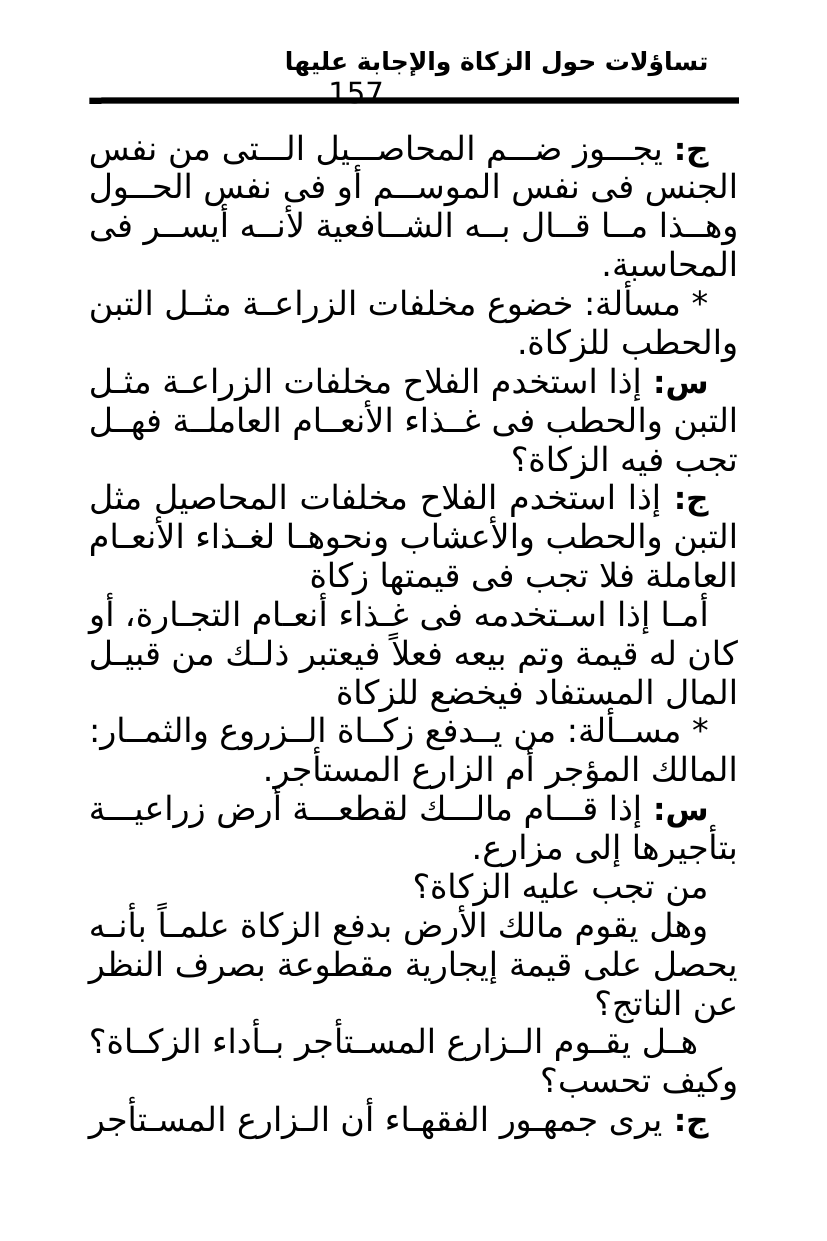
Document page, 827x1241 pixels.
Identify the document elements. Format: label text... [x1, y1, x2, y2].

text س: إذا قام مالك لقطعة أرض زراعية بتأجيرها إلى مزارع. [89, 790, 738, 867]
text * مسألة: من يدفع زكاة الزروع والثمار: المالك المؤجر أم الزارع المستأجر. [89, 712, 738, 790]
title وهل يقوم مالك الأرض بدفع الزكاة علماً بأنه يحصل على قيمة إيجارية مقطوعة بصرف النظر عن الناتج؟ [89, 906, 738, 1023]
text ج: إذا استخدم الفلاح مخلفات المحاصيل مثل التبن والحطب والأعشاب ونحوها لغذاء الأنعام العاملة فلا تجب فى قيمتها زكاة [89, 479, 738, 595]
text * مسألة: خضوع مخلفات الزراعة مثل التبن والحطب للزكاة. [89, 284, 738, 362]
text س: إذا استخدم الفلاح مخلفات الزراعة مثل التبن والحطب فى غذاء الأنعام العاملة فهل تجب فيه الزكاة؟ [89, 362, 738, 479]
text ج: يجوز ضم المحاصيل التى من نفس الجنس فى نفس الموسم أو فى نفس الحول وهذا ما قال به الشافعية لأنه أيسر فى المحاسبة. [89, 129, 738, 284]
title أما إذا استخدمه فى غذاء أنعام التجارة، أو كان له قيمة وتم بيعه فعلاً فيعتبر ذلك من قبيل المال المستفاد فيخضع للزكاة [89, 595, 738, 712]
title من تجب عليه الزكاة؟ [89, 867, 738, 906]
title هل يقوم الزارع المستأجر بأداء الزكاة؟ وكيف تحسب؟ [89, 1023, 738, 1101]
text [89, 1101, 738, 1139]
